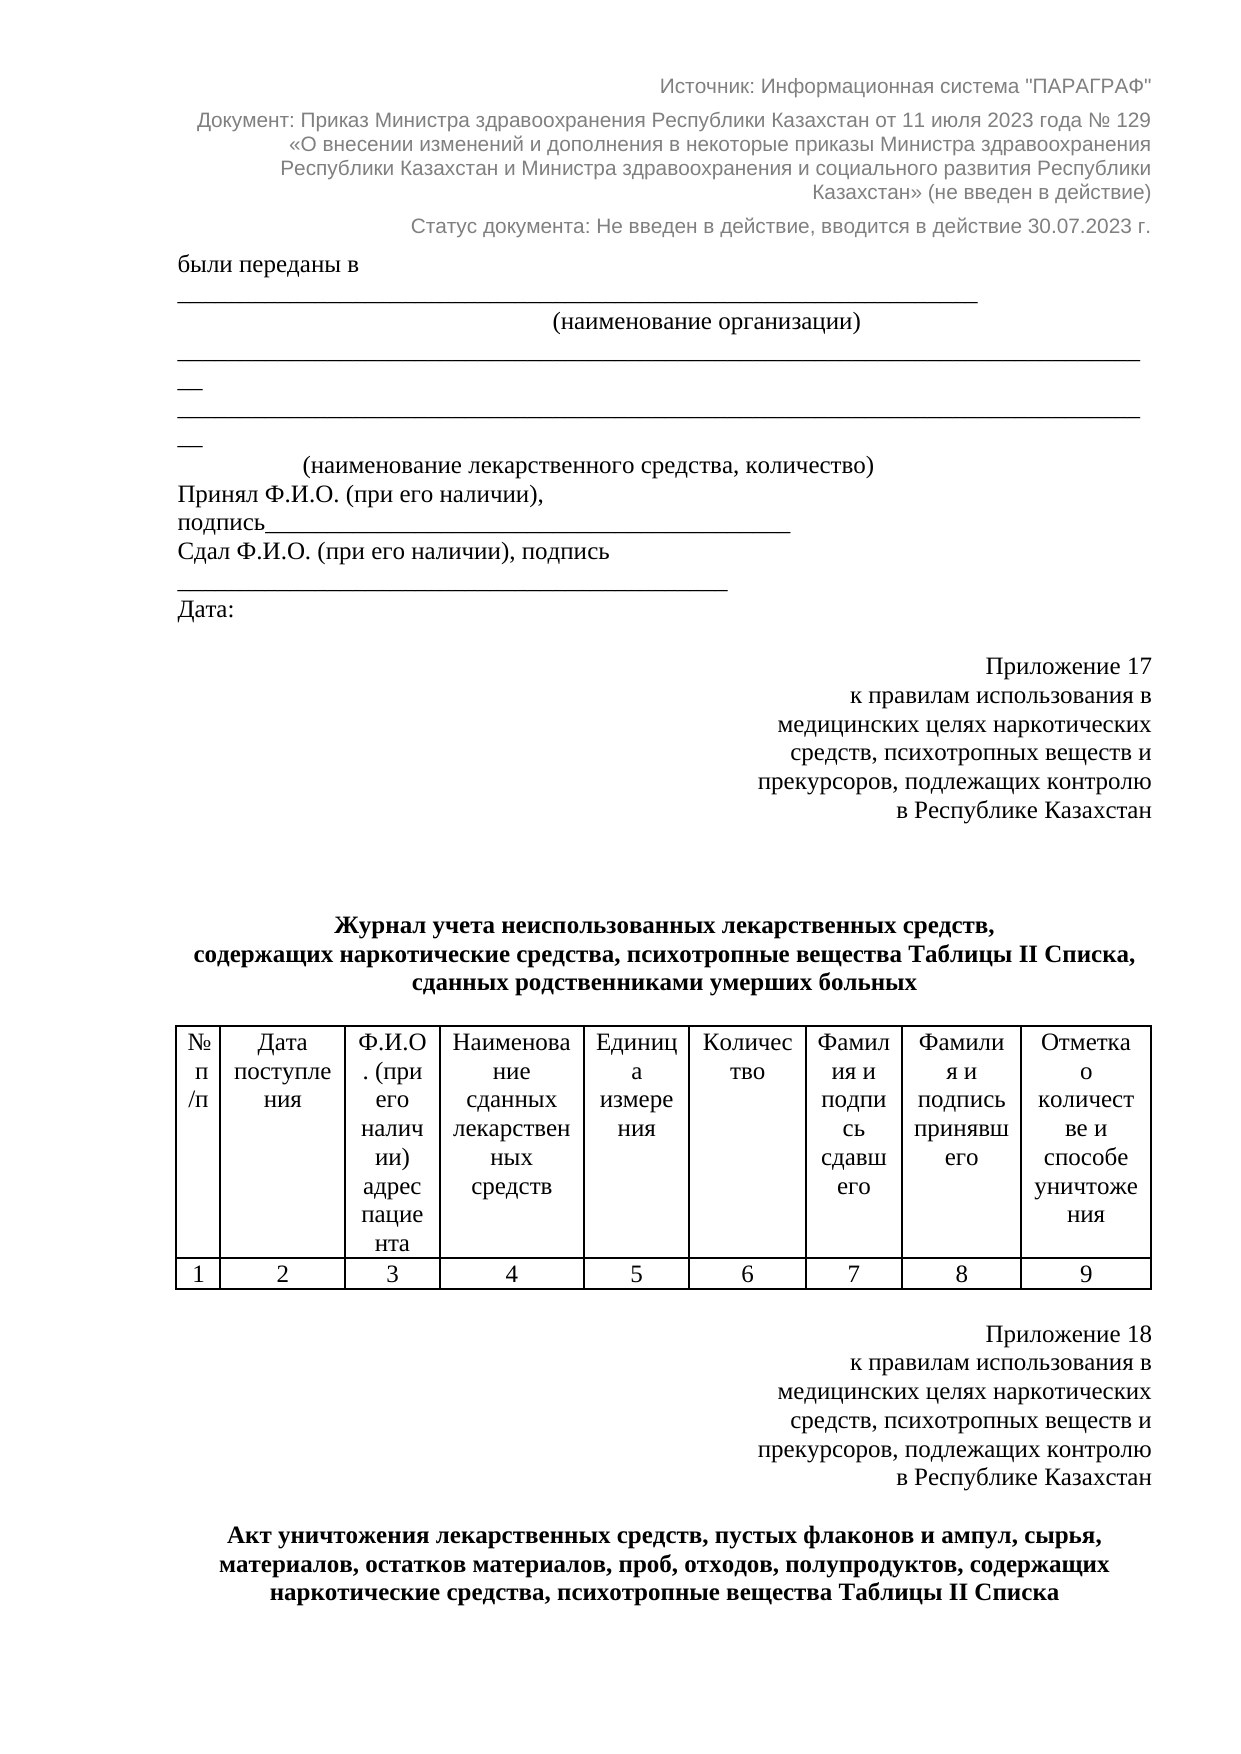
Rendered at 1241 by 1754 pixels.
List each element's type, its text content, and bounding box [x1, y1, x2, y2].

text Журнал учета неиспользованных лекарственных средств, [177, 910, 1152, 939]
text медицинских целях наркотических [177, 1376, 1152, 1405]
text медицинских целях наркотических [177, 709, 1152, 737]
text (наименование организации) [177, 306, 1152, 335]
text средств, психотропных веществ и [177, 1405, 1152, 1434]
text к правилам использования в [177, 1347, 1152, 1376]
text (наименование лекарственного средства, количество) [177, 450, 1152, 479]
table_header Фамилия и подпись сдавшего [807, 1027, 901, 1257]
table_cell 2 [221, 1259, 344, 1288]
text _______________________________________________________________________________ [177, 392, 1152, 450]
table_header Количество [690, 1027, 805, 1257]
table_header Отметка о количестве и способе уничтожения [1022, 1027, 1150, 1257]
text Приложение 18 [177, 1319, 1152, 1347]
table_header Единица измерения [585, 1027, 688, 1257]
table_header № п/п [177, 1027, 219, 1257]
table_cell 3 [346, 1259, 439, 1288]
table_cell 8 [903, 1259, 1020, 1288]
text _______________________________________________________________________________ [177, 335, 1152, 392]
text средств, психотропных веществ и [177, 737, 1152, 766]
text Сдал Ф.И.О. (при его наличии), подпись ____________________________________________ [177, 536, 1152, 594]
text прекурсоров, подлежащих контролю [177, 1434, 1152, 1462]
table_cell 9 [1022, 1259, 1150, 1288]
text Приложение 17 [177, 651, 1152, 680]
table_header Фамилия и подпись принявшего [903, 1027, 1020, 1257]
text в Республике Казахстан [177, 795, 1152, 824]
text Дата: [177, 594, 1152, 622]
text к правилам использования в [177, 680, 1152, 709]
table_header Ф.И.О. (при его наличии) адрес пациента [346, 1027, 439, 1257]
text прекурсоров, подлежащих контролю [177, 766, 1152, 795]
table_cell 4 [441, 1259, 583, 1288]
table_header Дата поступления [221, 1027, 344, 1257]
table_header Наименование сданных лекарственных средств [441, 1027, 583, 1257]
text Принял Ф.И.О. (при его наличии), подпись__________________________________________ [177, 479, 1152, 536]
table_cell 5 [585, 1259, 688, 1288]
text содержащих наркотические средства, психотропные вещества Таблицы II Списка, сданных родственниками умерших больных [177, 939, 1152, 996]
table_cell 7 [807, 1259, 901, 1288]
table_cell 1 [177, 1259, 219, 1288]
text в Республике Казахстан [177, 1462, 1152, 1491]
table_cell 6 [690, 1259, 805, 1288]
text Акт уничтожения лекарственных средств, пустых флаконов и ампул, сырья, материалов, остатков материалов, проб, отходов, полупродуктов, содержащих наркотические средства, психотропные вещества Таблицы II Списка [177, 1520, 1152, 1606]
text были переданы в ________________________________________________________________ [177, 249, 1152, 306]
